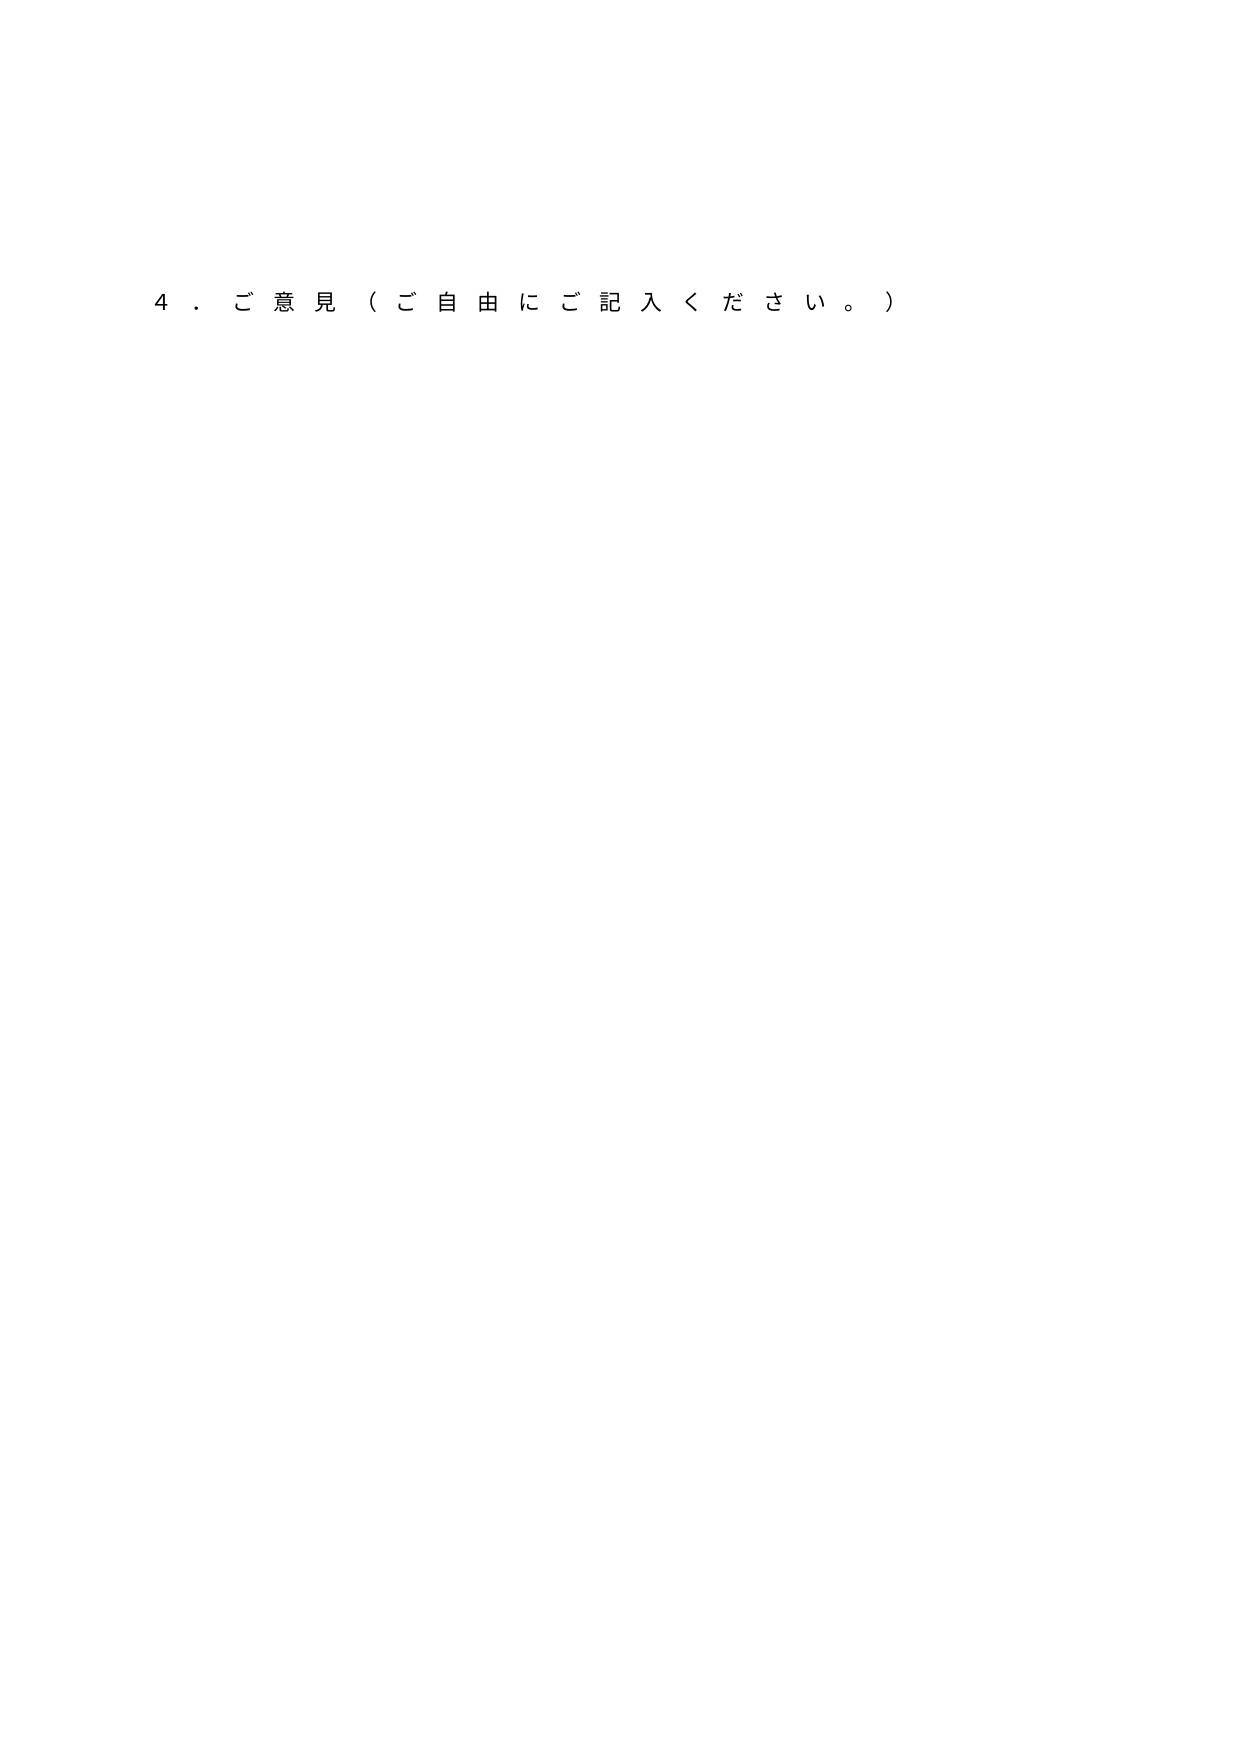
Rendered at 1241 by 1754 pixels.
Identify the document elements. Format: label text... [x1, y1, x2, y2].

text ４．ご意見（ご自由にご記入ください。） [151, 271, 1090, 331]
